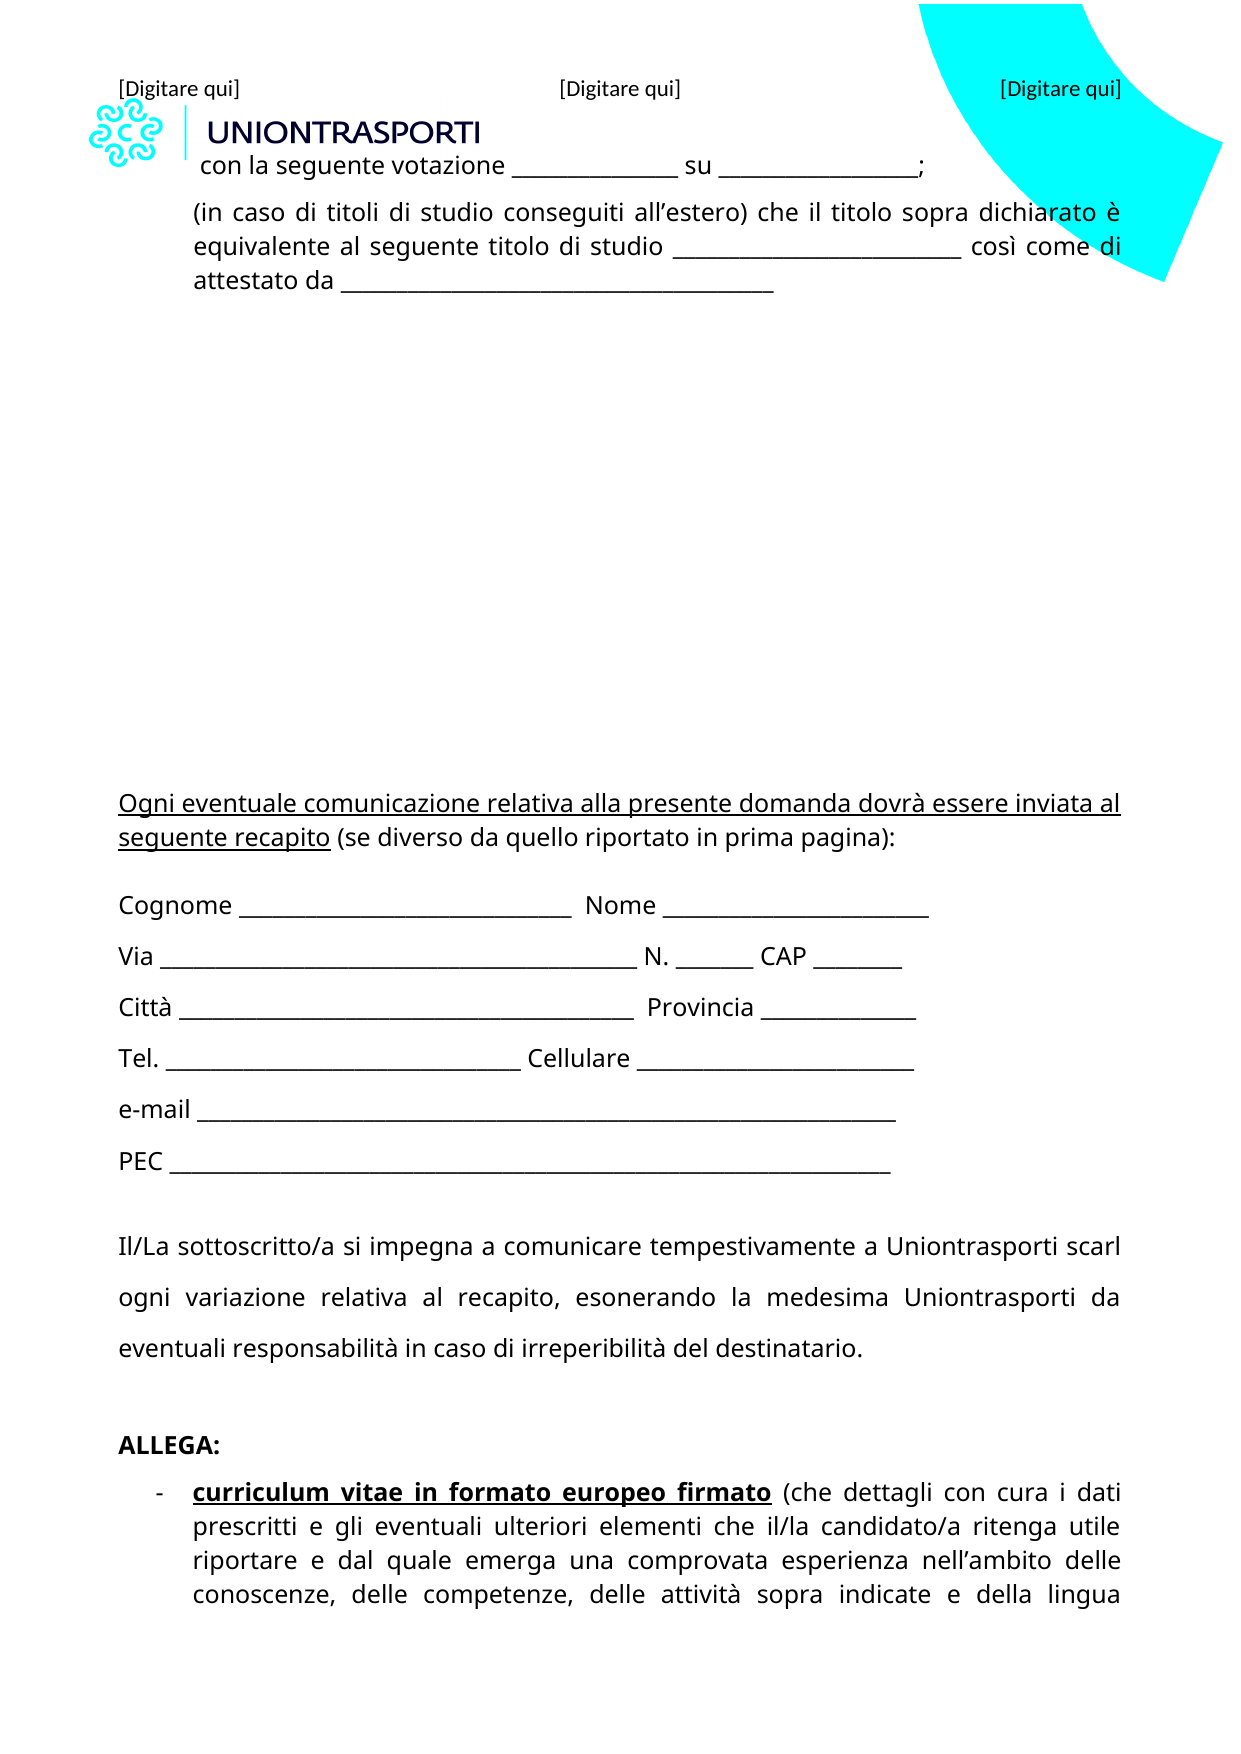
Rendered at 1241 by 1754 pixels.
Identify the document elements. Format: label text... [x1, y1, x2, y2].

text Il/La sottoscritto/a si impegna a comunicare tempestivamente a Uniontrasporti scarl ogni variazione relativa al recapito, esonerando la medesima Uniontrasporti da eventuali responsabilità in caso di irreperibilità del destinatario. [118, 1228, 1122, 1364]
text ALLEGA: [118, 1428, 1122, 1462]
text (in caso di titoli di studio conseguiti all’estero) che il titolo sopra dichiarato è equivalente al seguente titolo di studio __________________________ così come di attestato da _______________________________________ [193, 194, 1122, 296]
text Città _________________________________________ Provincia ______________ [118, 990, 1122, 1024]
text e-mail _______________________________________________________________ [118, 1092, 1122, 1126]
picture [12, 4, 1241, 284]
text Ogni eventuale comunicazione relativa alla presente domanda dovrà essere inviata al seguente recapito (se diverso da quello riportato in prima pagina): [118, 786, 1122, 854]
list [155, 1474, 1122, 1611]
text Via ___________________________________________ N. _______ CAP ________ [118, 939, 1122, 973]
text con la seguente votazione _______________ su __________________; [193, 148, 1122, 182]
text PEC _________________________________________________________________ [118, 1143, 1122, 1177]
text Tel. ________________________________ Cellulare _________________________ [118, 1041, 1122, 1075]
text Cognome ______________________________ Nome ________________________ [118, 888, 1122, 922]
